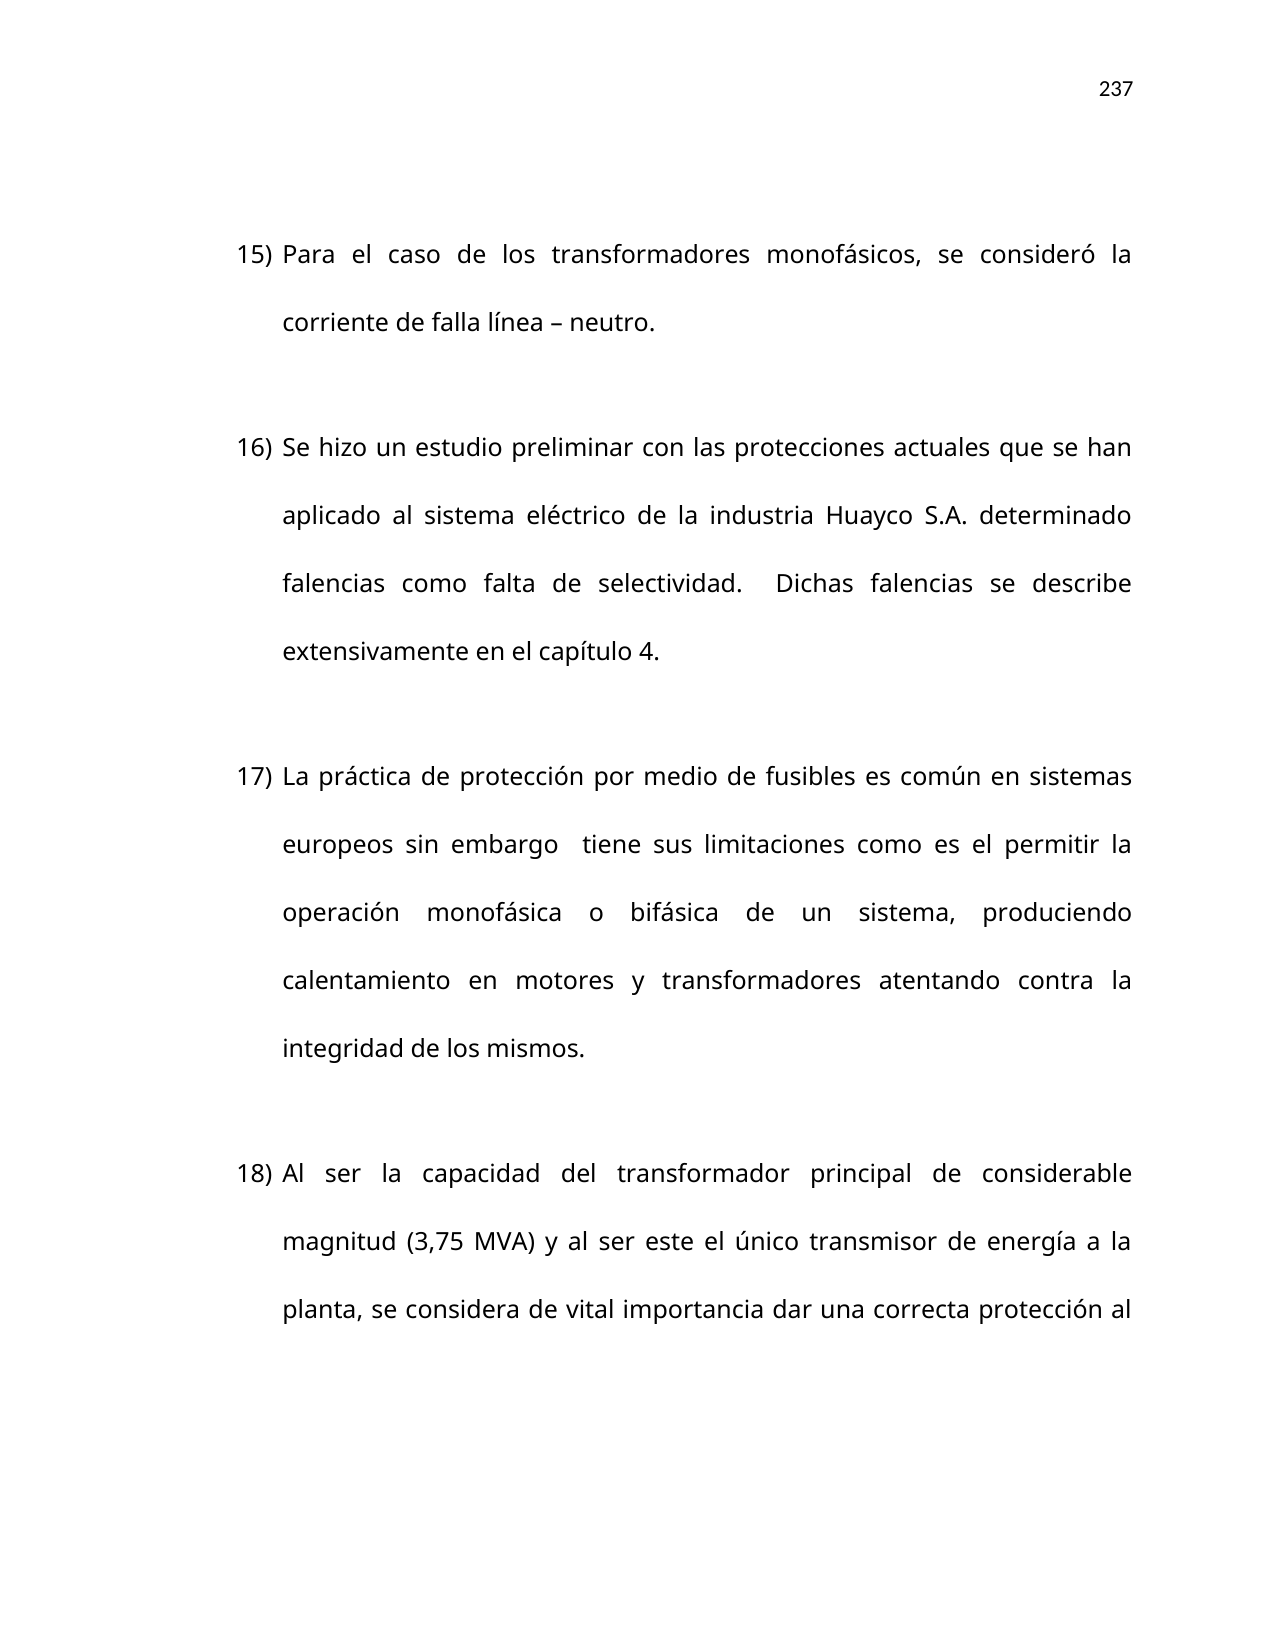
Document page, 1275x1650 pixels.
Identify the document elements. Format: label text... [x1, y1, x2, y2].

list Se hizo un estudio preliminar con las protecciones actuales que se han aplicado al sistema eléctrico de la industria Huayco S.A. determinado falencias como falta de selectividad. Dichas falencias se describe extensivamente en el capítulo 4. [236, 429, 1133, 668]
list Para el caso de los transformadores monofásicos, se consideró la corriente de falla línea – neutro. [236, 236, 1133, 338]
list La práctica de protección por medio de fusibles es común en sistemas europeos sin embargo tiene sus limitaciones como es el permitir la operación monofásica o bifásica de un sistema, produciendo calentamiento en motores y transformadores atentando contra la integridad de los mismos. [236, 758, 1133, 1065]
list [236, 1156, 1133, 1326]
